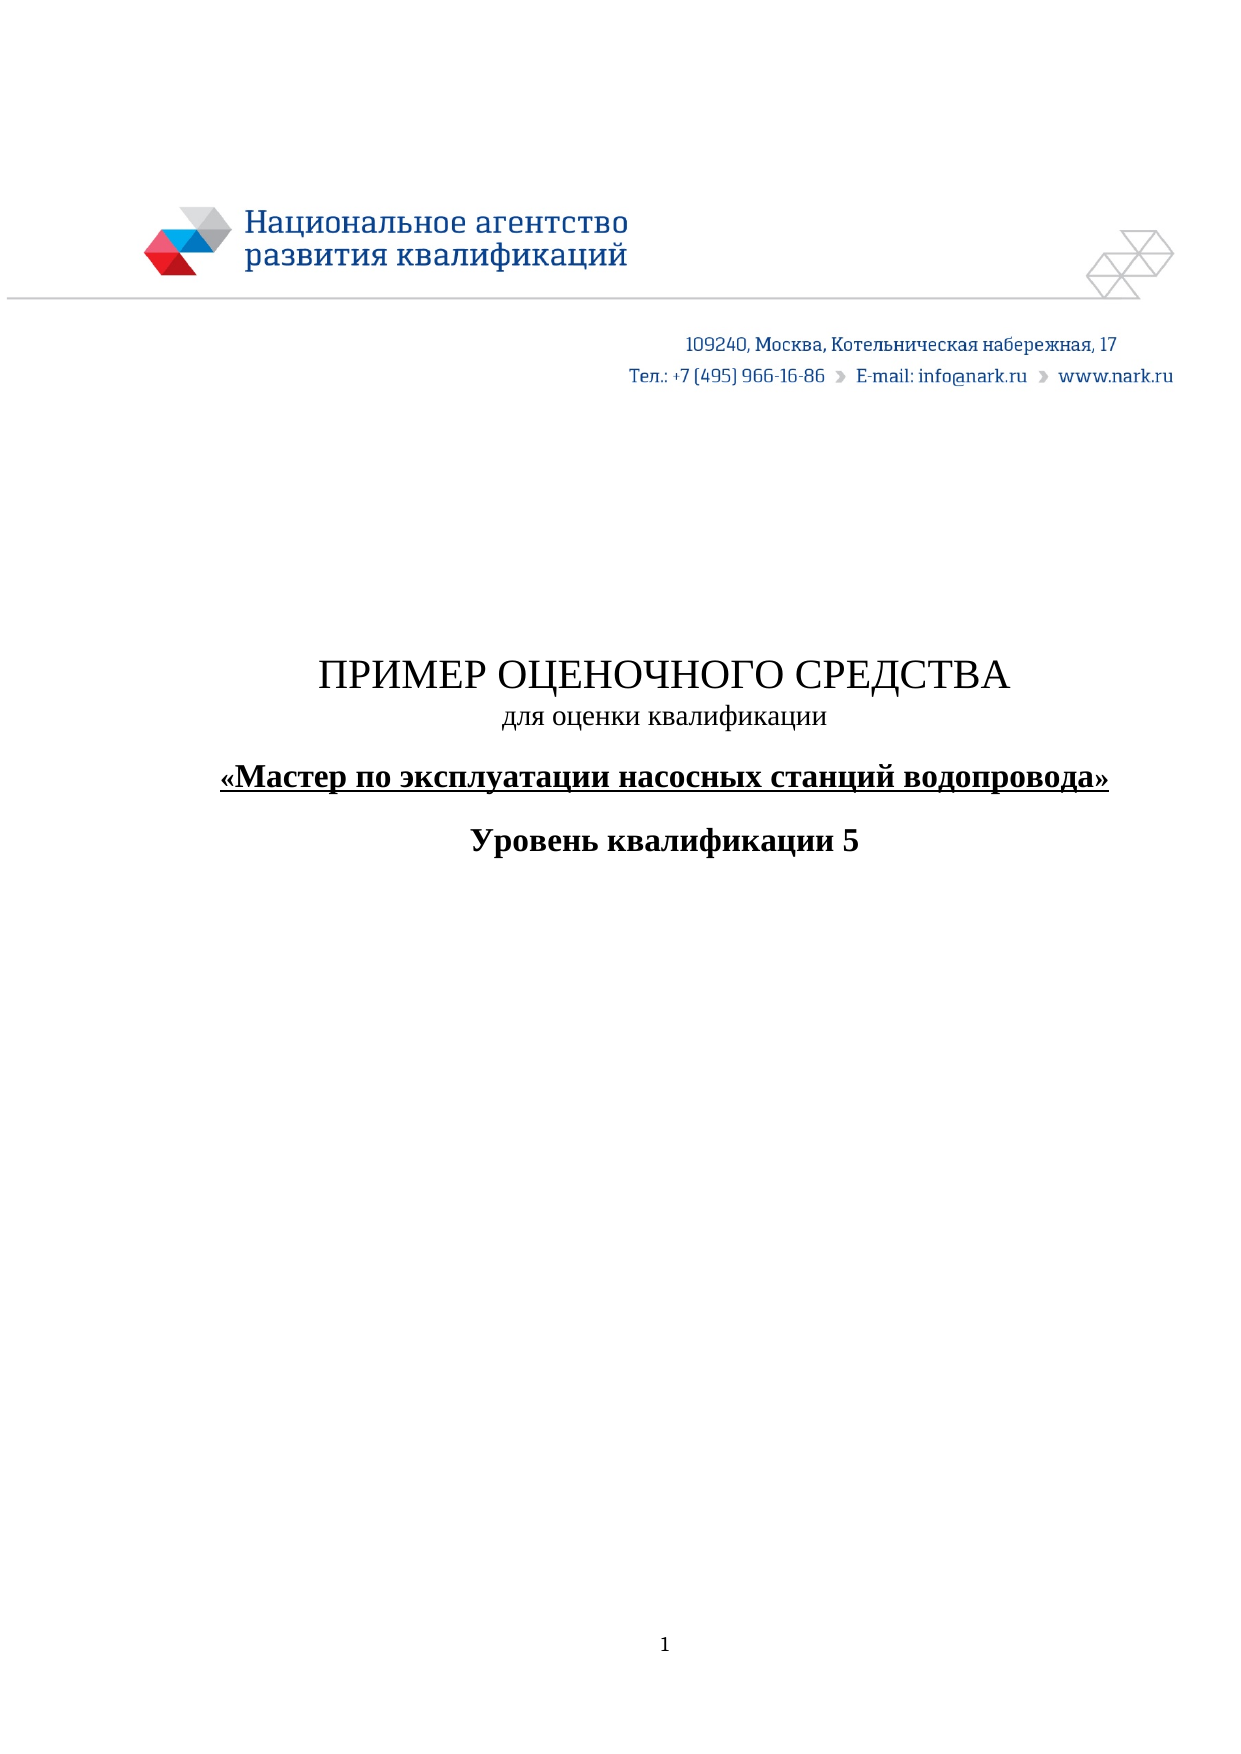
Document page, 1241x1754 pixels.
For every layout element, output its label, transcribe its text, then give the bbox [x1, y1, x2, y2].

text «Мастер по эксплуатации насосных станций водопровода» [177, 756, 1152, 795]
picture [6, 119, 1241, 407]
text Уровень квалификации 5 [177, 820, 1152, 858]
text для оценки квалификации [177, 698, 1152, 731]
text ПРИМЕР ОЦЕНОЧНОГО СРЕДСТВА [177, 650, 1152, 698]
